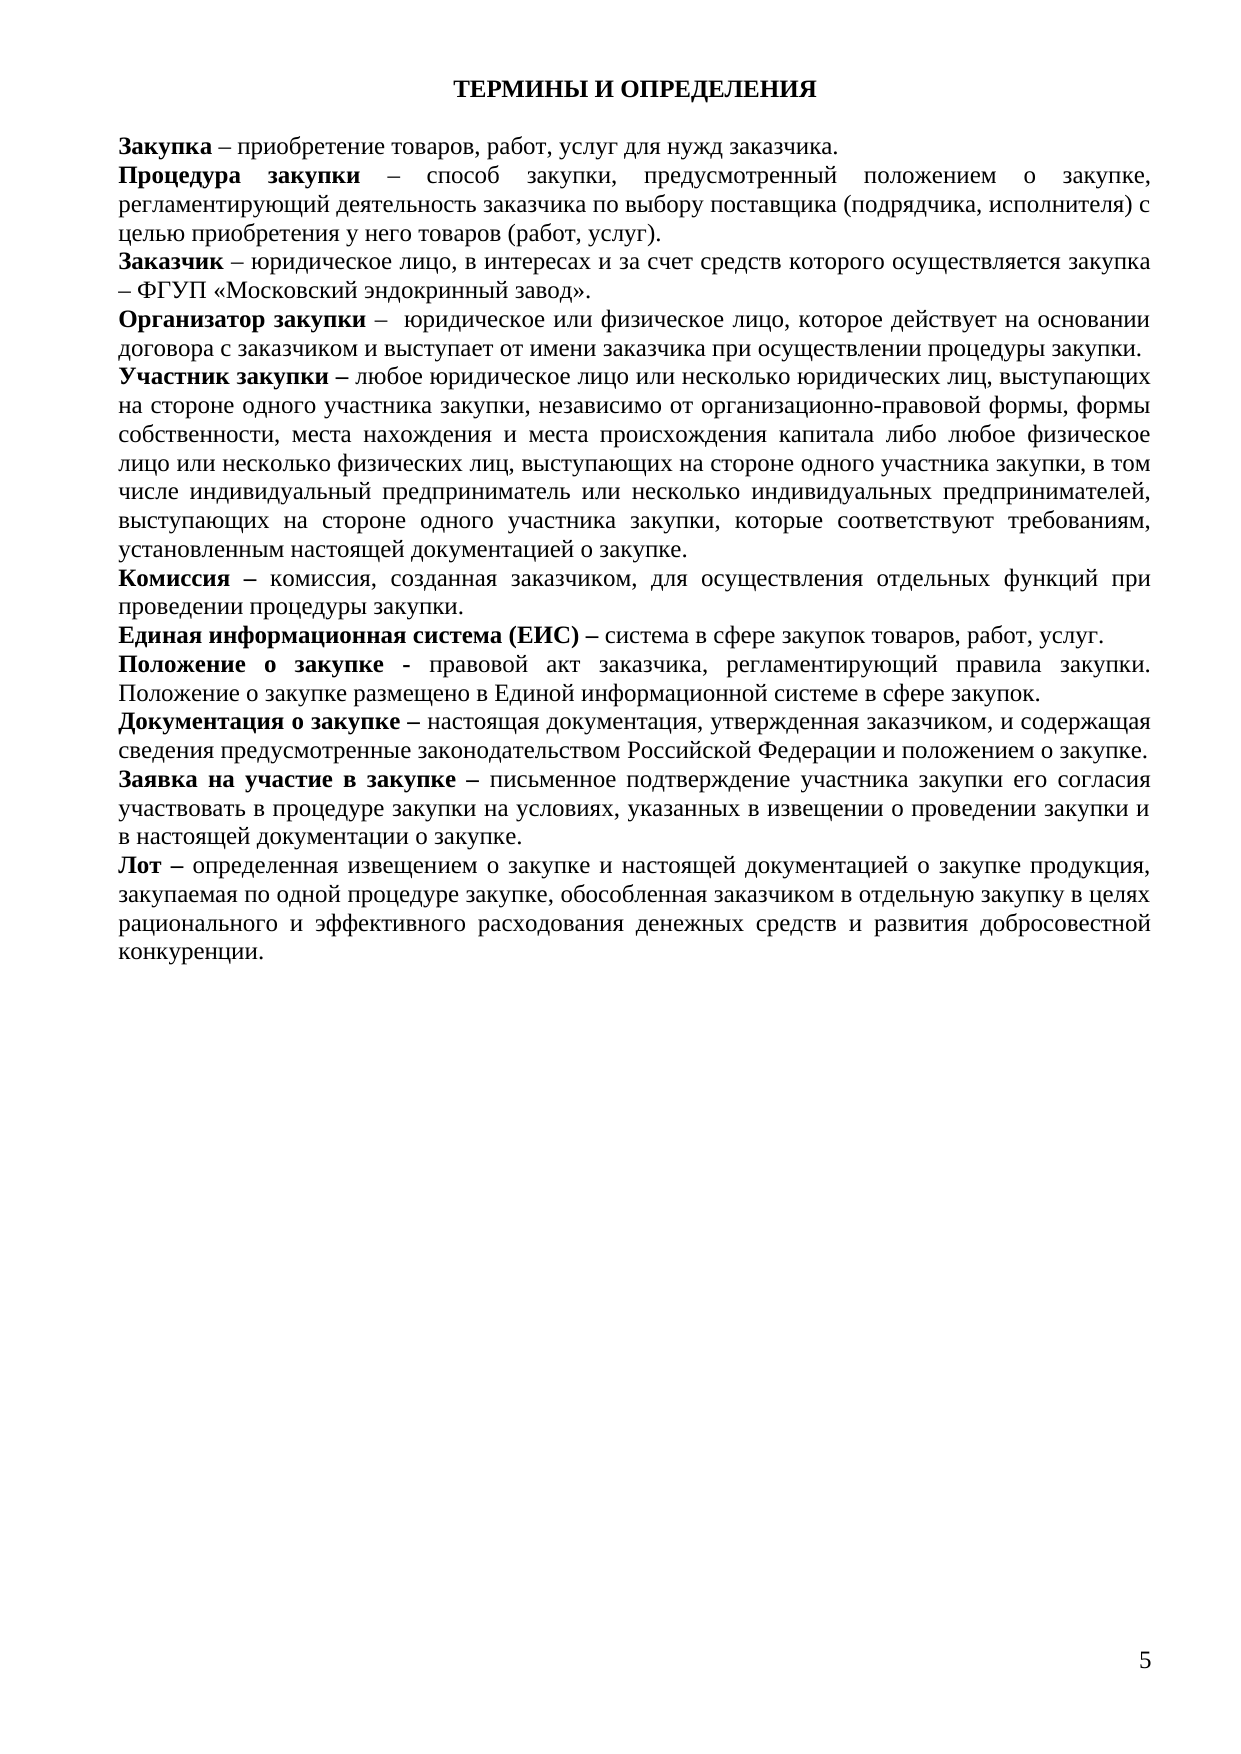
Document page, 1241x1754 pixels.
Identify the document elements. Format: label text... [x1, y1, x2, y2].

text Заказчик – юридическое лицо, в интересах и за счет средств которого осуществляется закупка – ФГУП «Московский эндокринный завод». [118, 246, 1152, 304]
text Термины и определения [118, 74, 1152, 103]
text Единая информационная система (ЕИС) – система в сфере закупок товаров, работ, услуг. [118, 620, 1152, 649]
text Участник закупки – любое юридическое лицо или несколько юридических лиц, выступающих на стороне одного участника закупки, независимо от организационно-правовой формы, формы собственности, места нахождения и места происхождения капитала либо любое физическое лицо или несколько физических лиц, выступающих на стороне одного участника закупки, в том числе индивидуальный предприниматель или несколько индивидуальных предпринимателей, выступающих на стороне одного участника закупки, которые соответствуют требованиям, установленным настоящей документацией о закупке. [118, 361, 1152, 563]
text Положение о закупке - правовой акт заказчика, регламентирующий правила закупки. Положение о закупке размещено в Единой информационной системе в сфере закупок. [118, 649, 1152, 706]
text Заявка на участие в закупке – письменное подтверждение участника закупки его согласия участвовать в процедуре закупки на условиях, указанных в извещении о проведении закупки и в настоящей документации о закупке. [118, 764, 1152, 850]
text Документация о закупке – настоящая документация, утвержденная заказчиком, и содержащая сведения предусмотренные законодательством Российской Федерации и положением о закупке. [118, 706, 1152, 764]
text Закупка – приобретение товаров, работ, услуг для нужд заказчика. [118, 131, 1152, 160]
text Лот – определенная извещением о закупке и настоящей документацией о закупке продукция, закупаемая по одной процедуре закупке, обособленная заказчиком в отдельную закупку в целях рационального и эффективного расходования денежных средств и развития добросовестной конкуренции. [118, 850, 1152, 965]
text Организатор закупки – юридическое или физическое лицо, которое действует на основании договора с заказчиком и выступает от имени заказчика при осуществлении процедуры закупки. [118, 304, 1152, 361]
text Процедура закупки – способ закупки, предусмотренный положением о закупке, регламентирующий деятельность заказчика по выбору поставщика (подрядчика, исполнителя) с целью приобретения у него товаров (работ, услуг). [118, 160, 1152, 246]
text Комиссия – комиссия, созданная заказчиком, для осуществления отдельных функций при проведении процедуры закупки. [118, 563, 1152, 620]
